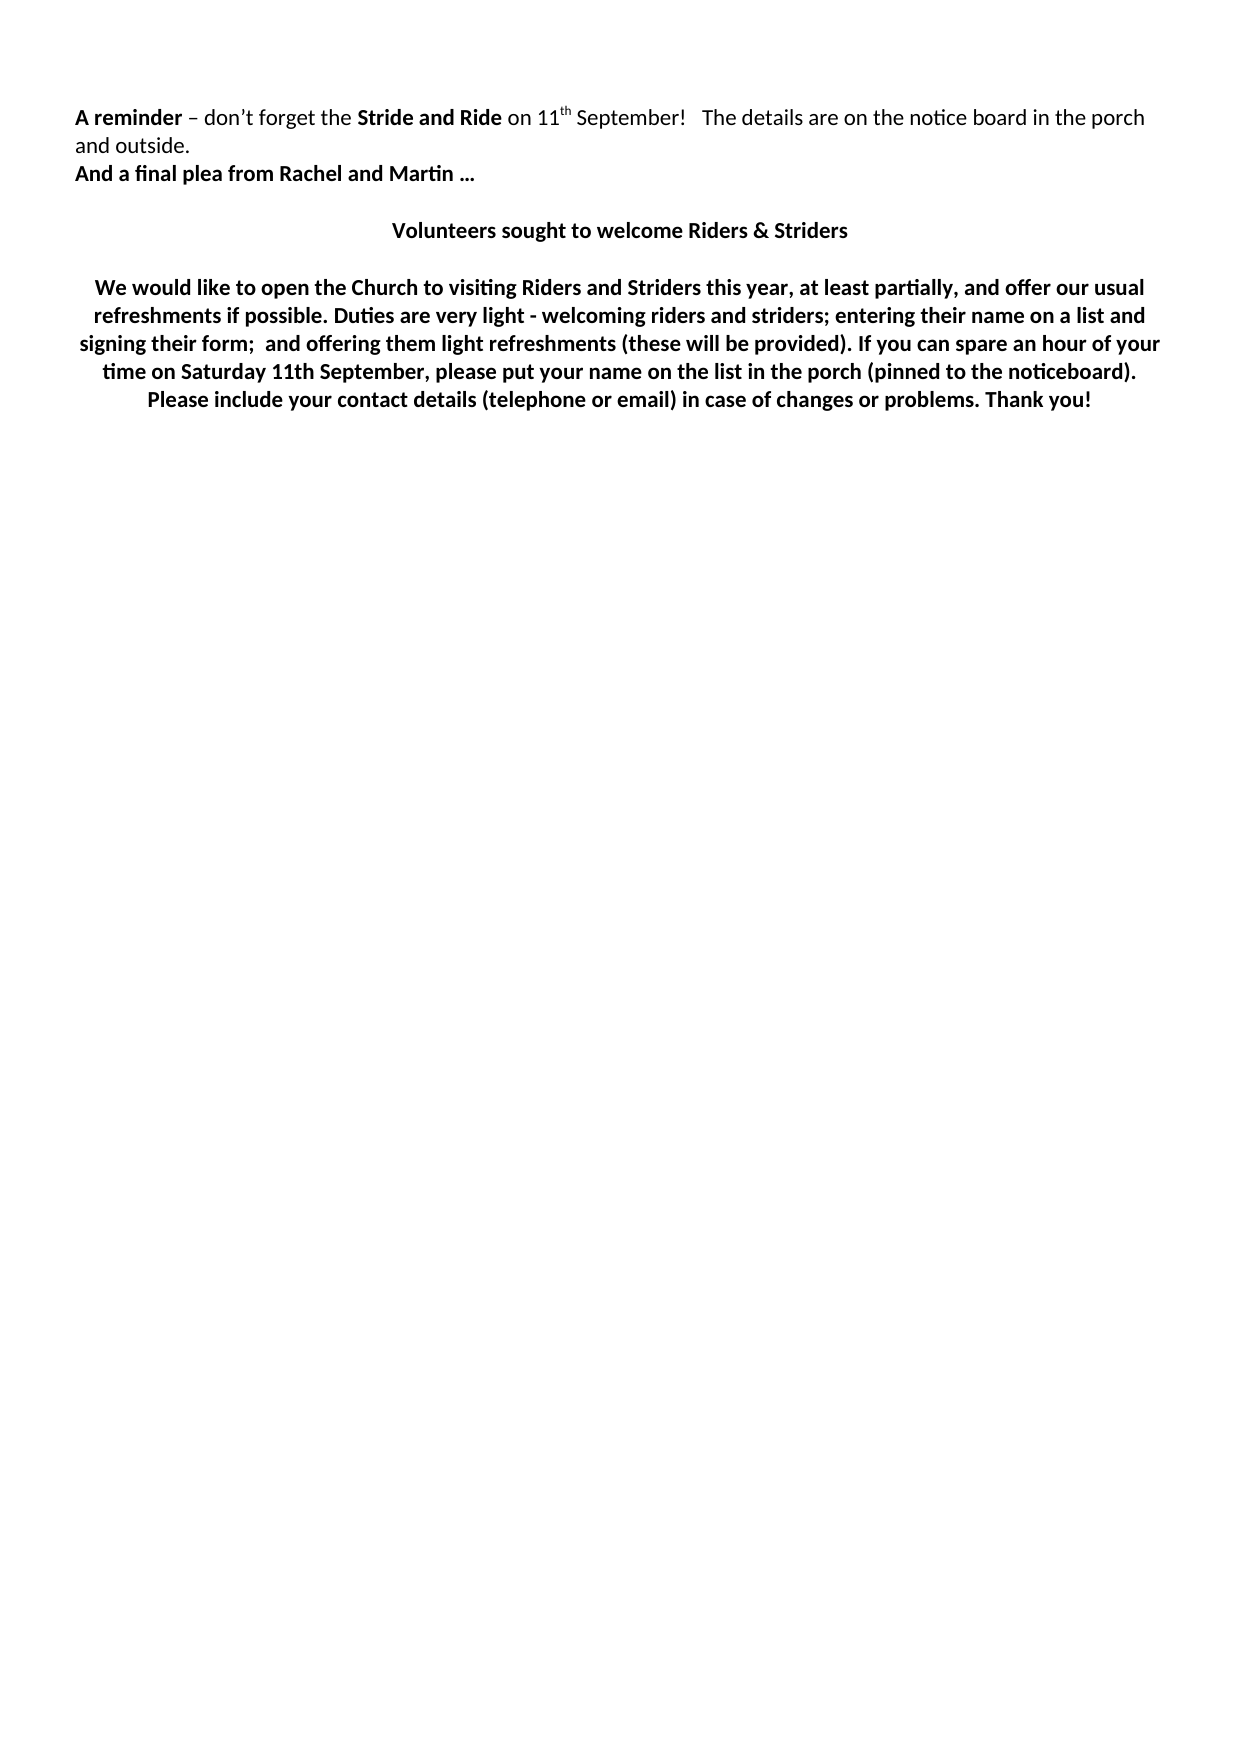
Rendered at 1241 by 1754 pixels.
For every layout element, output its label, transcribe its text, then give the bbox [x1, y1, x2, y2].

text A reminder – don’t forget the Stride and Ride on 11th September! The details are on the notice board in the porch and outside. [75, 103, 1165, 159]
text Volunteers sought to welcome Riders & Striders [75, 216, 1165, 244]
text We would like to open the Church to visiting Riders and Striders this year, at least partially, and offer our usual refreshments if possible. Duties are very light - welcoming riders and striders; entering their name on a list and signing their form; and offering them light refreshments (these will be provided). If you can spare an hour of your time on Saturday 11th September, please put your name on the list in the porch (pinned to the noticeboard). Please include your contact details (telephone or email) in case of changes or problems. Thank you! [75, 273, 1165, 413]
text And a final plea from Rachel and Martin … [75, 159, 1165, 187]
